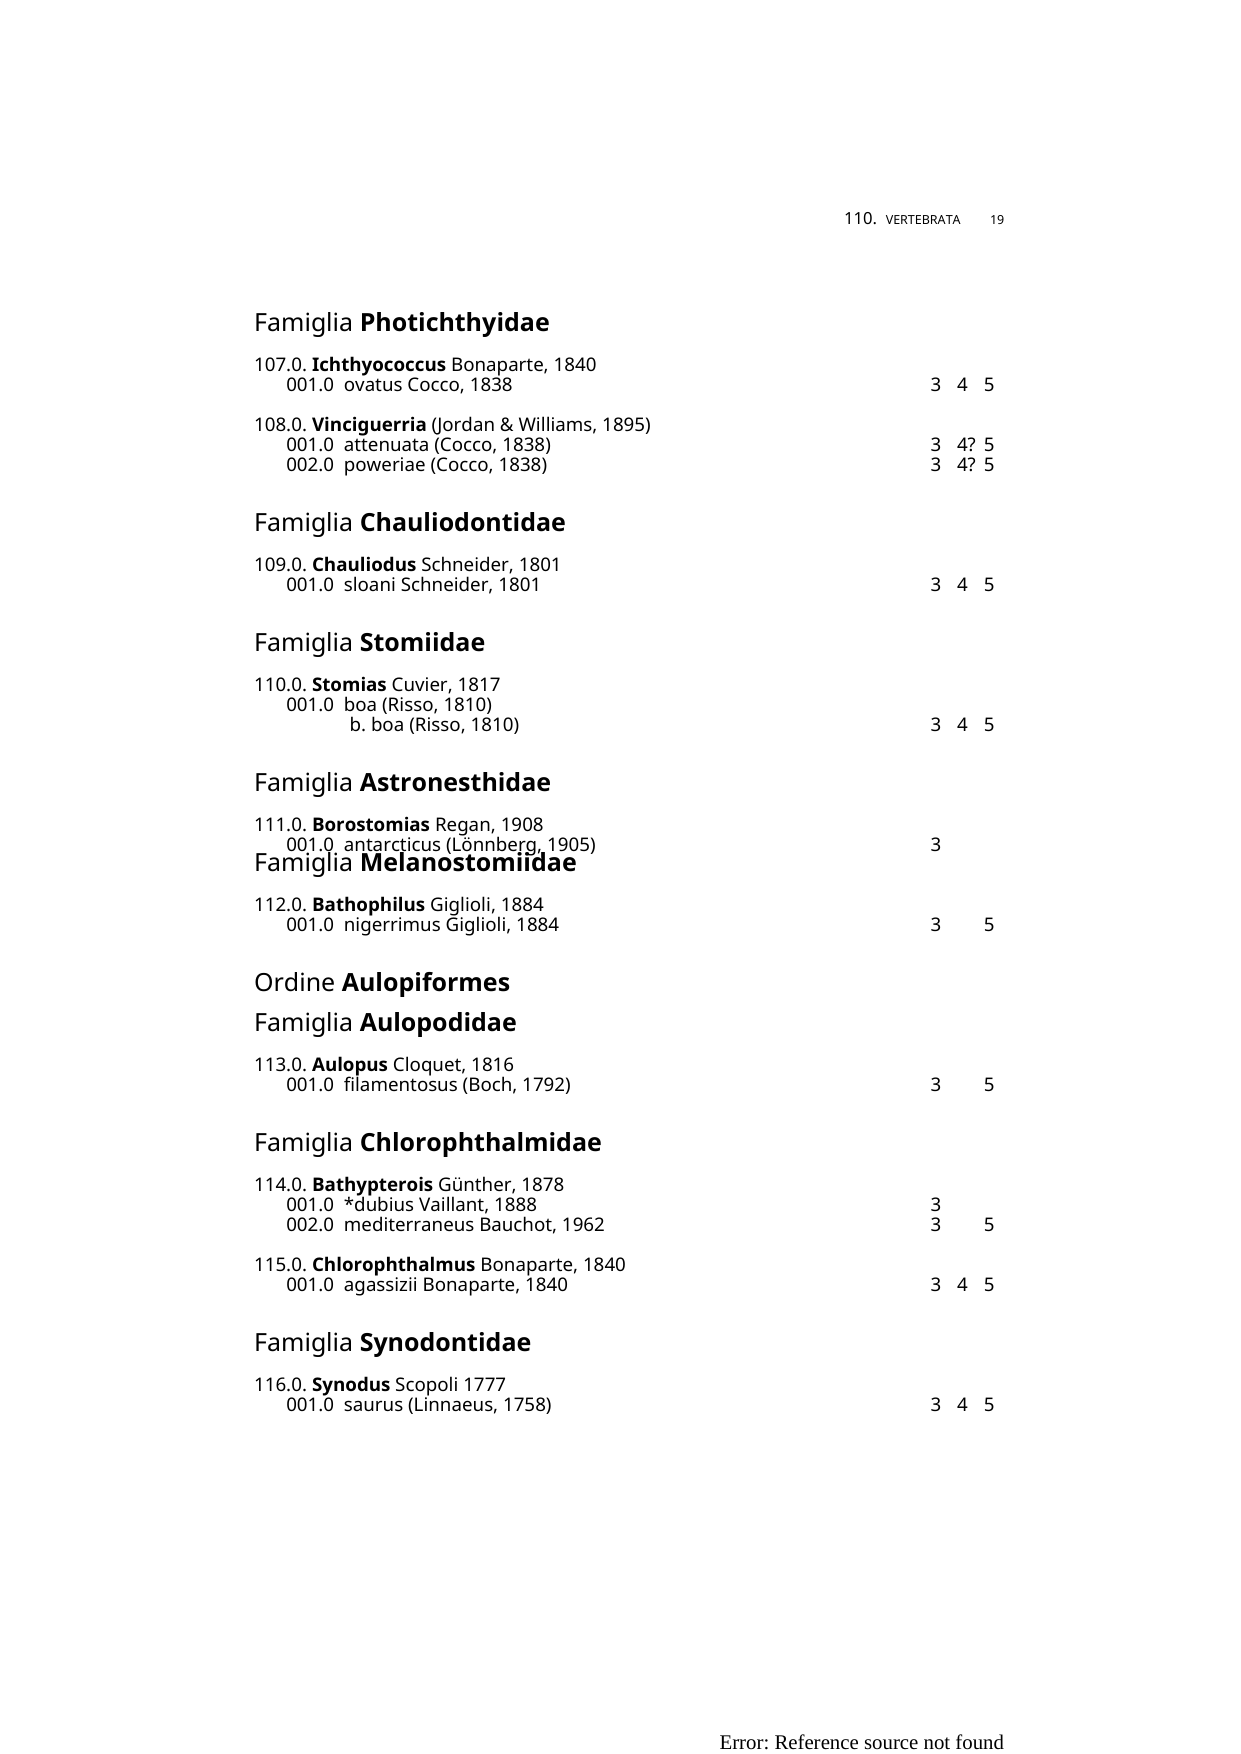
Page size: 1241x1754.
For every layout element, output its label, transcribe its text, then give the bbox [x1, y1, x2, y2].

text 116.0. Synodus Scopoli 1777 [254, 1375, 1004, 1395]
text 109.0. Chauliodus Schneider, 1801 [254, 555, 1004, 575]
text Famiglia Stomiidae [254, 635, 1004, 655]
text Famiglia Aulopodidae [254, 1015, 1004, 1035]
text 001.0 sloani Schneider, 1801 3 4 5 [254, 575, 1004, 595]
text 001.0 saurus (Linnaeus, 1758) 3 4 5 [254, 1395, 1004, 1415]
text 001.0 attenuata (Cocco, 1838) 3 4? 5 [254, 435, 1004, 455]
text 001.0 nigerrimus Giglioli, 1884 3 5 [254, 915, 1004, 935]
text 115.0. Chlorophthalmus Bonaparte, 1840 [254, 1255, 1004, 1275]
text Famiglia Chauliodontidae [254, 515, 1004, 535]
text 110.0. Stomias Cuvier, 1817 [254, 675, 1004, 695]
text 001.0 agassizii Bonaparte, 1840 3 4 5 [254, 1275, 1004, 1295]
text 112.0. Bathophilus Giglioli, 1884 [254, 895, 1004, 915]
text Famiglia Synodontidae [254, 1335, 1004, 1355]
text 111.0. Borostomias Regan, 1908 [254, 815, 1004, 835]
text 001.0 filamentosus (Boch, 1792) 3 5 [254, 1075, 1004, 1095]
text 001.0 ovatus Cocco, 1838 3 4 5 [254, 375, 1004, 395]
text 001.0 antarcticus (Lönnberg, 1905) 3 [254, 835, 1004, 855]
text 002.0 mediterraneus Bauchot, 1962 3 5 [254, 1215, 1004, 1235]
text Ordine Aulopiformes [254, 975, 1004, 995]
text 001.0 *dubius Vaillant, 1888 3 [254, 1195, 1004, 1215]
text Famiglia Melanostomiidae [254, 855, 1004, 875]
text Famiglia Photichthyidae [254, 315, 1004, 335]
text 001.0 boa (Risso, 1810) [254, 695, 1004, 715]
text 114.0. Bathypterois Günther, 1878 [254, 1175, 1004, 1195]
text 107.0. Ichthyococcus Bonaparte, 1840 [254, 355, 1004, 375]
text 113.0. Aulopus Cloquet, 1816 [254, 1055, 1004, 1075]
text Famiglia Astronesthidae [254, 775, 1004, 795]
text 002.0 poweriae (Cocco, 1838) 3 4? 5 [254, 455, 1004, 475]
text Famiglia Chlorophthalmidae [254, 1135, 1004, 1155]
text 108.0. Vinciguerria (Jordan & Williams, 1895) [254, 415, 1004, 435]
text b. boa (Risso, 1810) 3 4 5 [254, 715, 1004, 735]
